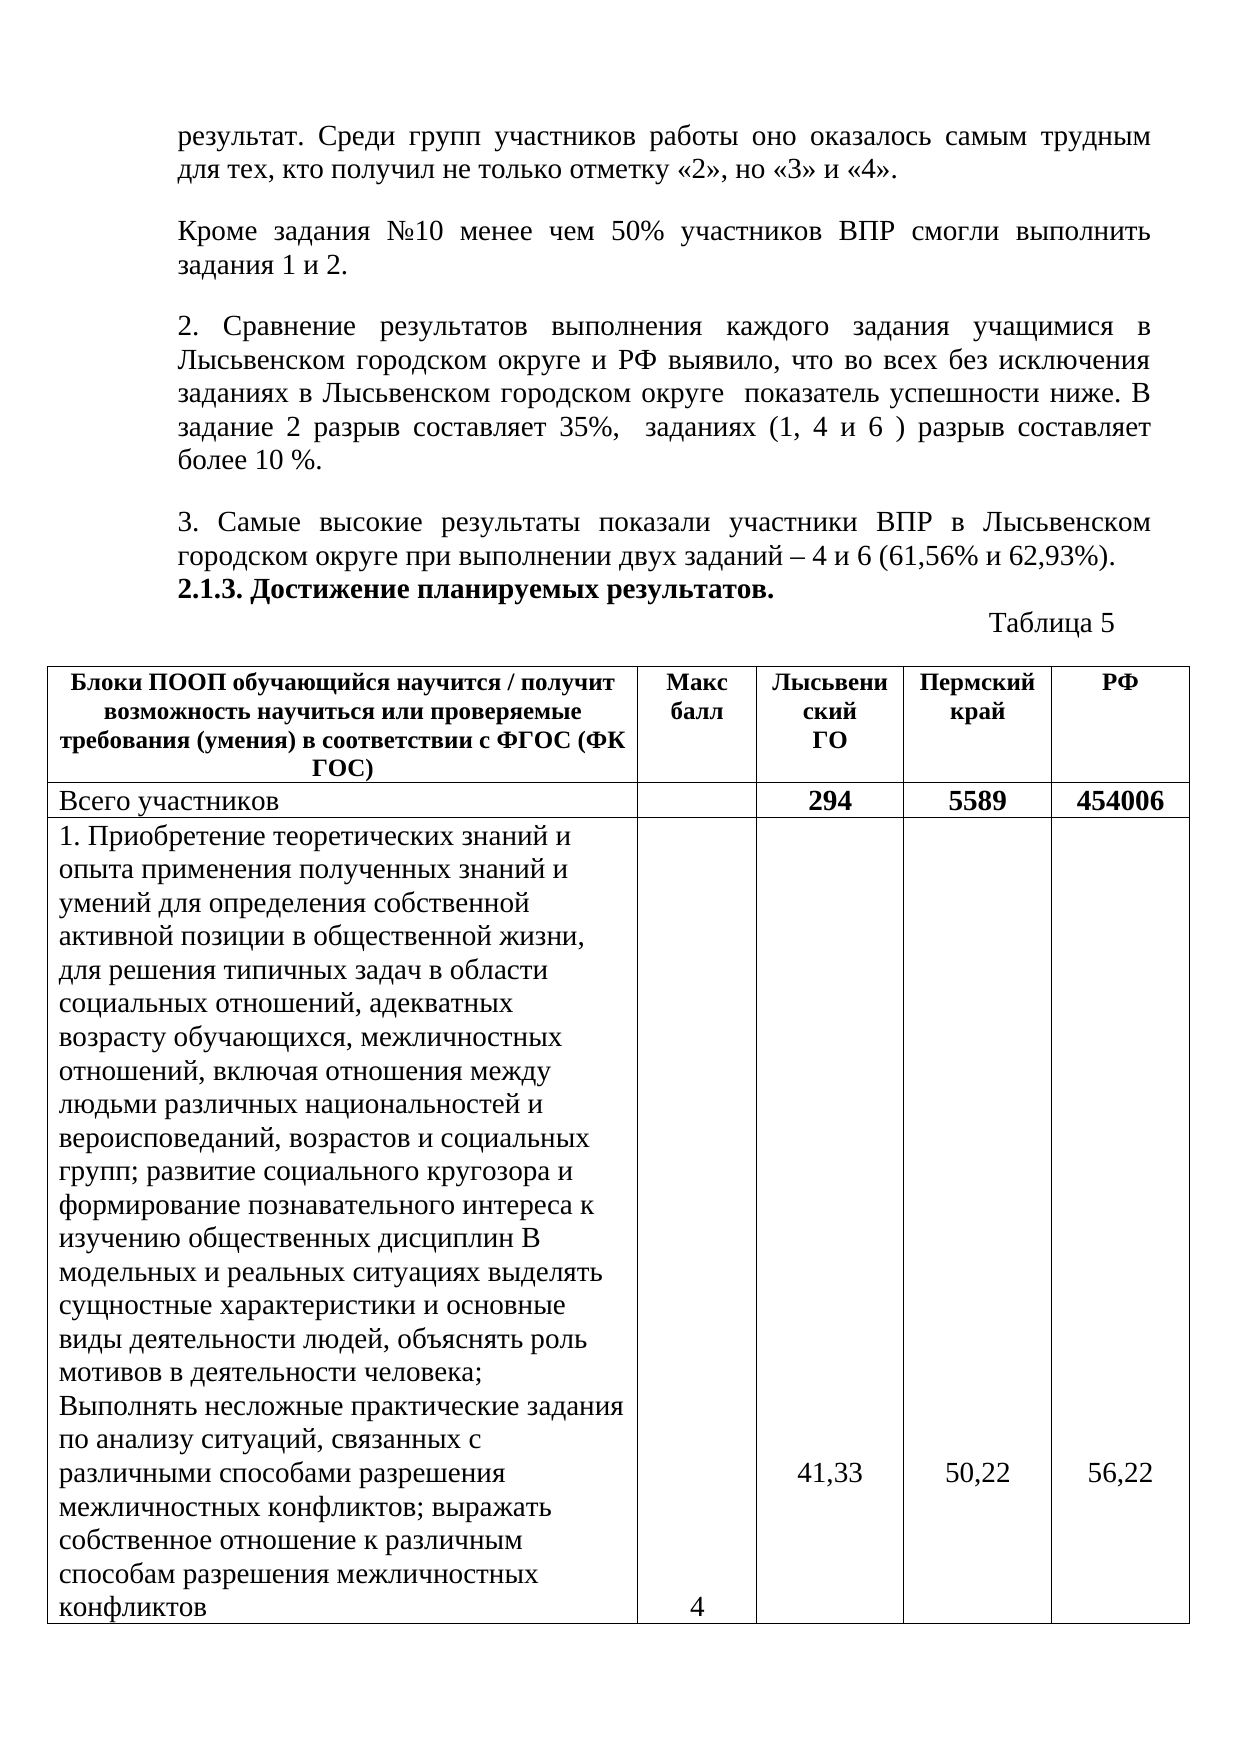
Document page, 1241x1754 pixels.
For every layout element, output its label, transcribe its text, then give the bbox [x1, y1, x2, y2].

table_cell 1. Приобретение теоретических знаний и опыта применения полученных знаний и умений для определения собственной активной позиции в общественной жизни, для решения типичных задач в области социальных отношений, адекватных возрасту обучающихся, межличностных отношений, включая отношения между людьми различных национальностей и вероисповеданий, возрастов и социальных групп; развитие социального кругозора и формирование познавательного интереса к изучению общественных дисциплин В модельных и реальных ситуациях выделять сущностные характеристики и основные виды деятельности людей, объяснять роль мотивов в деятельности человека; Выполнять несложные практические задания по анализу ситуаций, связанных с различными способами разрешения межличностных конфликтов; выражать собственное отношение к различным способам разрешения межличностных конфликтов [48, 818, 637, 1623]
text 2. Сравнение результатов выполнения каждого задания учащимися в Лысьвенском городском округе и РФ выявило, что во всех без исключения заданиях в Лысьвенском городском округе показатель успешности ниже. В задание 2 разрыв составляет 35%, заданиях (1, 4 и 6 ) разрыв составляет более 10 %. [177, 308, 1152, 476]
table_cell Всего участников [48, 783, 637, 817]
table_cell 50,22 [904, 818, 1051, 1623]
table_cell 294 [757, 783, 903, 817]
table_cell 41,33 [757, 818, 903, 1623]
table_header Лысьвениский ГО [757, 667, 903, 782]
table_cell [638, 783, 756, 817]
text Таблица 5 [988, 605, 1152, 638]
table_header Макс балл [638, 667, 756, 782]
table_header РФ [1052, 667, 1189, 782]
table_cell 5589 [904, 783, 1051, 817]
table_cell 454006 [1052, 783, 1189, 817]
table_cell 56,22 [1052, 818, 1189, 1623]
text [177, 118, 1152, 185]
table_header Пермский край [904, 667, 1051, 782]
table_cell 4 [638, 818, 756, 1623]
text Кроме задания №10 менее чем 50% участников ВПР смогли выполнить задания 1 и 2. [177, 213, 1152, 280]
text 3. Самые высокие результаты показали участники ВПР в Лысьвенском городском округе при выполнении двух заданий – 4 и 6 (61,56% и 62,93%). [177, 504, 1152, 571]
text 2.1.3. Достижение планируемых результатов. [177, 571, 1152, 605]
table_header Блоки ПООП обучающийся научится / получит возможность научиться или проверяемые требования (умения) в соответствии с ФГОС (ФК ГОС) [48, 667, 637, 782]
